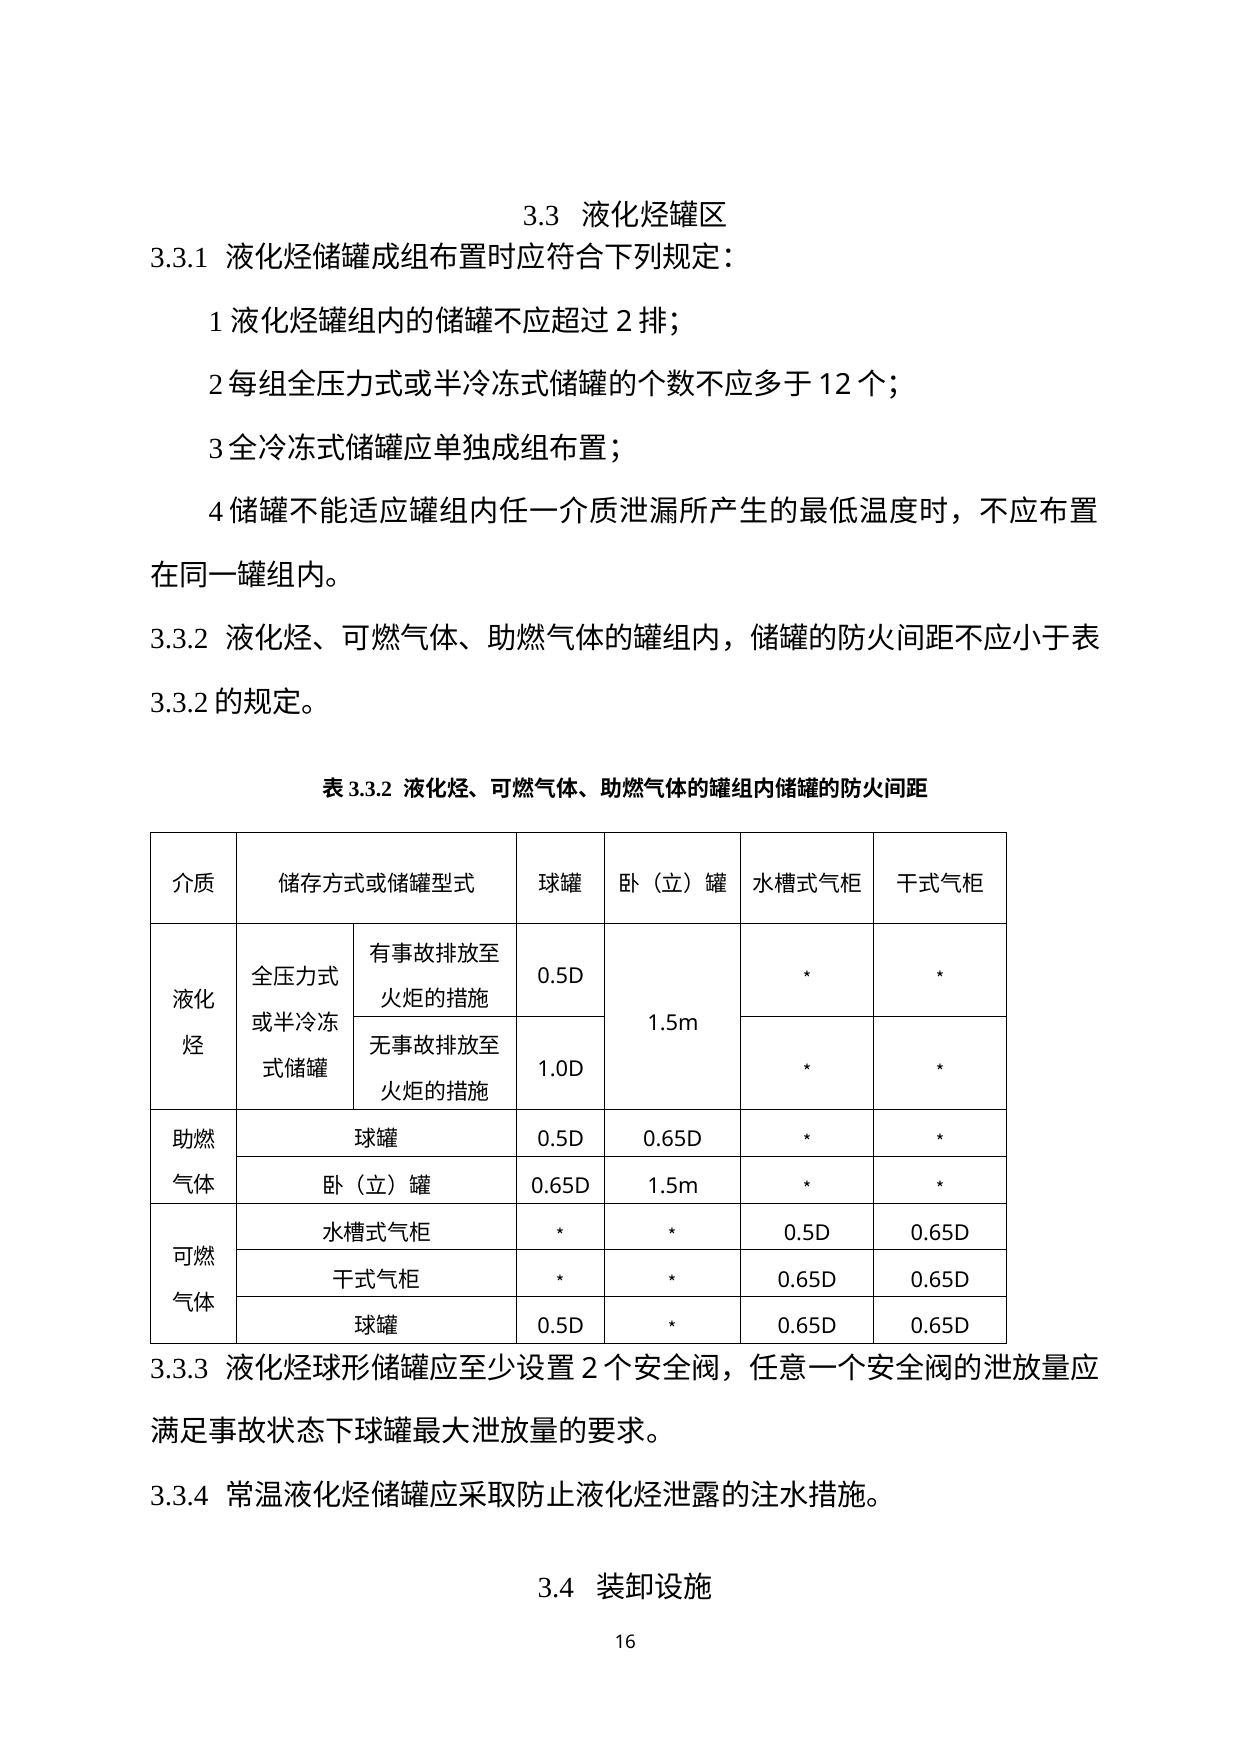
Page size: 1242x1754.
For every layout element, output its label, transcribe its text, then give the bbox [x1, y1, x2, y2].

table_cell 无事故排放至火炬的措施 [354, 1017, 516, 1109]
table_header 干式气柜 [874, 833, 1006, 923]
table_cell 0.65D [874, 1250, 1006, 1296]
table_cell ﹡ [874, 1157, 1006, 1202]
table_cell ﹡ [874, 924, 1006, 1016]
table_cell 0.65D [741, 1297, 873, 1343]
table_cell ﹡ [741, 1157, 873, 1202]
table_cell 0.5D [741, 1204, 873, 1249]
table_cell ﹡ [874, 1017, 1006, 1109]
table_cell ﹡ [517, 1250, 604, 1296]
table_cell ﹡ [741, 1110, 873, 1156]
table_cell 助燃气体 [151, 1110, 236, 1202]
table_cell ﹡ [605, 1297, 740, 1343]
table_cell 0.65D [517, 1157, 604, 1202]
table_cell 0.65D [741, 1250, 873, 1296]
table_cell ﹡ [874, 1110, 1006, 1156]
table_cell 0.65D [605, 1110, 740, 1156]
table_header 水槽式气柜 [741, 833, 873, 923]
table_cell 球罐 [237, 1110, 516, 1156]
table_header 球罐 [517, 833, 604, 923]
table_cell 水槽式气柜 [237, 1204, 516, 1249]
text 3全冷冻式储罐应单独成组布置； [150, 424, 1100, 467]
text 4储罐不能适应罐组内任一介质泄漏所产生的最低温度时，不应布置在同一罐组内。 [150, 488, 1100, 594]
subtitle 液化烃储罐成组布置时应符合下列规定： [150, 234, 1100, 276]
table_cell 1.5m [605, 924, 740, 1109]
table_cell ﹡ [605, 1250, 740, 1296]
table_cell 可燃气体 [151, 1204, 236, 1343]
table_cell 0.5D [517, 1297, 604, 1343]
list 液化烃罐区 [150, 192, 1100, 234]
table_header 介质 [151, 833, 236, 923]
table_header 卧（立）罐 [605, 833, 740, 923]
table_cell 0.5D [517, 924, 604, 1016]
subtitle 常温液化烃储罐应采取防止液化烃泄露的注水措施。 [150, 1471, 1100, 1513]
text 表3.3.2 液化烃、可燃气体、助燃气体的罐组内储罐的防火间距 [150, 771, 1100, 802]
table_cell ﹡ [741, 1017, 873, 1109]
table_cell 全压力式或半冷冻式储罐 [237, 924, 353, 1109]
table_cell ﹡ [741, 924, 873, 1016]
table_cell 1.5m [605, 1157, 740, 1202]
table_cell ﹡ [605, 1204, 740, 1249]
table_cell 卧（立）罐 [237, 1157, 516, 1202]
table_cell 0.65D [874, 1297, 1006, 1343]
table_cell 有事故排放至火炬的措施 [354, 924, 516, 1016]
list 装卸设施 [150, 1564, 1100, 1606]
text 1 液化烃罐组内的储罐不应超过2排； [150, 297, 1100, 340]
subtitle 液化烃球形储罐应至少设置2个安全阀，任意一个安全阀的泄放量应满足事故状态下球罐最大泄放量的要求。 [150, 1344, 1100, 1450]
table_cell 干式气柜 [237, 1250, 516, 1296]
table_cell 1.0D [517, 1017, 604, 1109]
table_cell 液化烃 [151, 924, 236, 1109]
text 2每组全压力式或半冷冻式储罐的个数不应多于12个； [150, 361, 1100, 403]
table_cell 0.5D [517, 1110, 604, 1156]
table_cell 球罐 [237, 1297, 516, 1343]
table_header 储存方式或储罐型式 [237, 833, 516, 923]
table_cell 0.65D [874, 1204, 1006, 1249]
subtitle 液化烃、可燃气体、助燃气体的罐组内，储罐的防火间距不应小于表3.3.2的规定。 [150, 615, 1100, 721]
table_cell ﹡ [517, 1204, 604, 1249]
